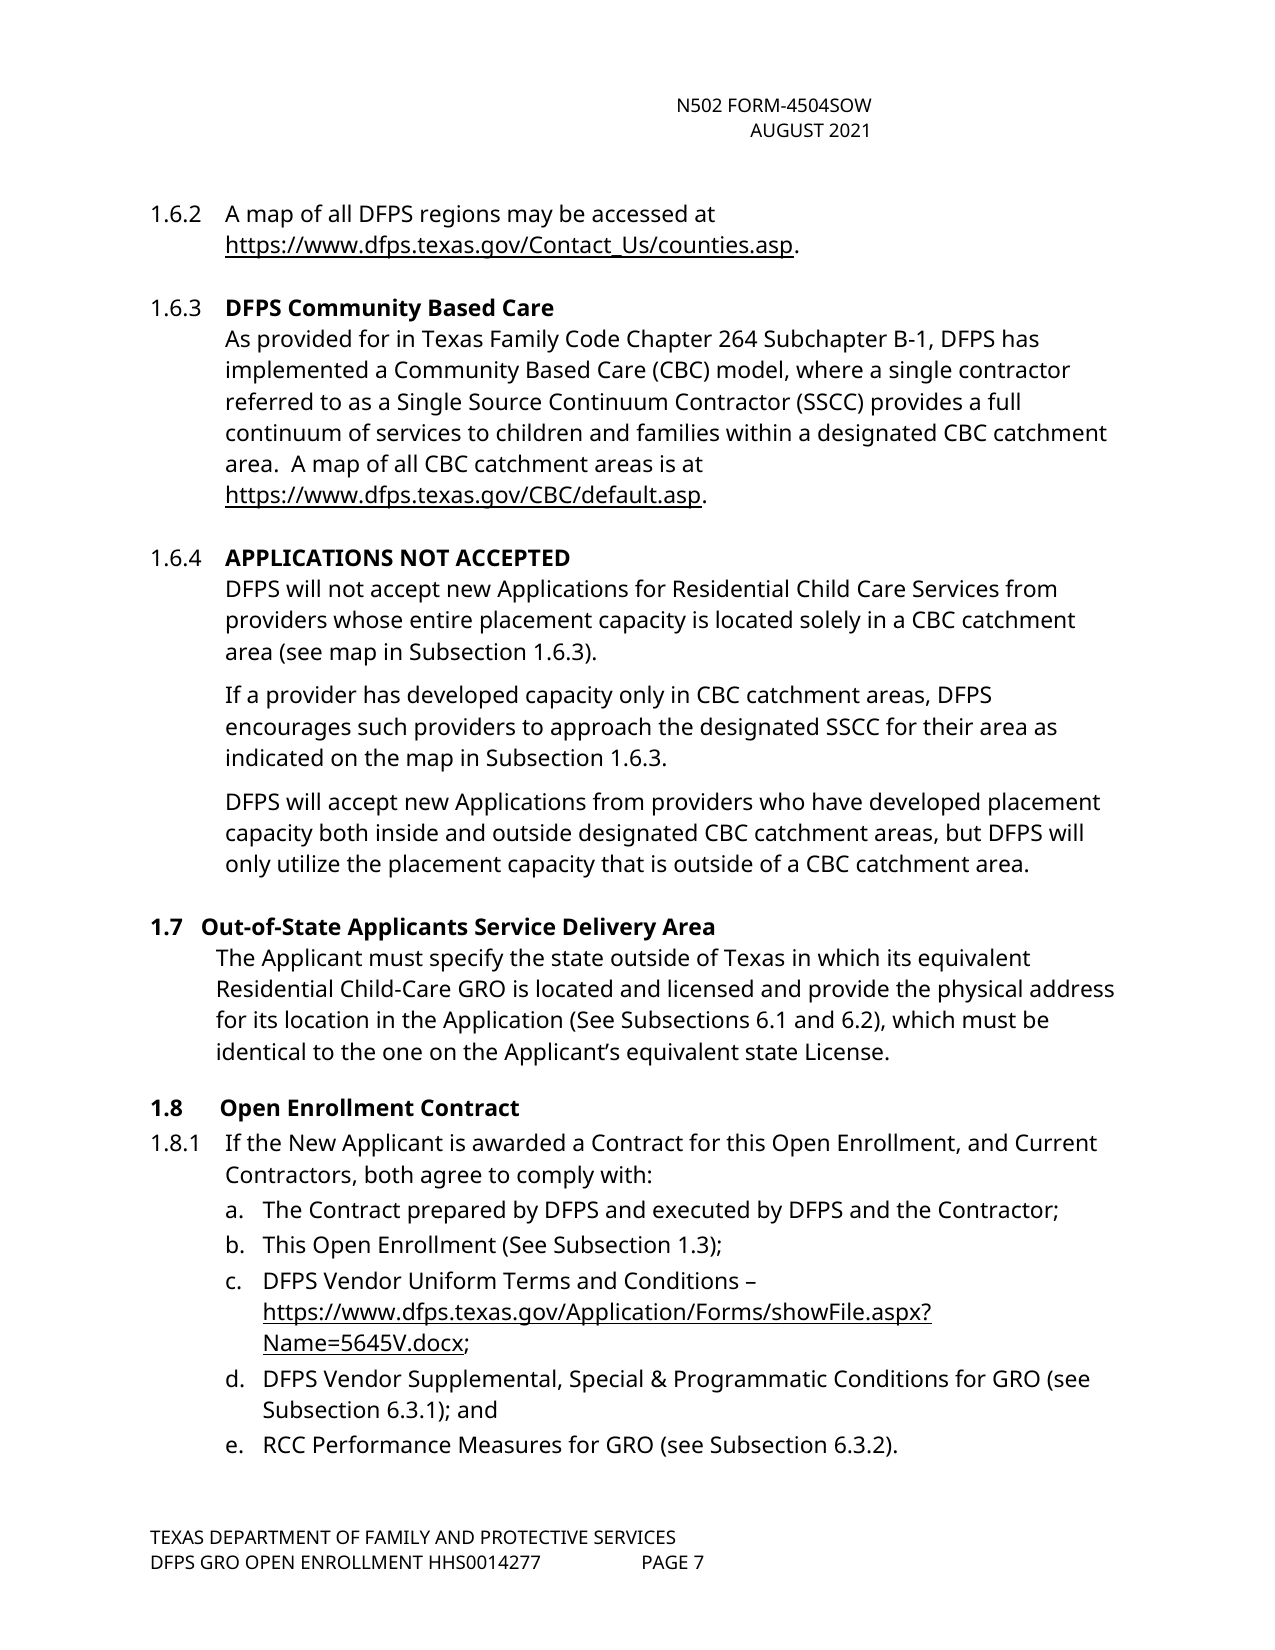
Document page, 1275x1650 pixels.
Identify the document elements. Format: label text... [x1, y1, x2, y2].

subtitle Open Enrollment Contract [150, 1092, 1125, 1123]
subtitle The Contract prepared by DFPS and executed by DFPS and the Contractor; [225, 1194, 1125, 1225]
subtitle This Open Enrollment (See Subsection 1.3); [225, 1229, 1125, 1261]
subtitle A map of all DFPS regions may be accessed at https://www.dfps.texas.gov/Contact_Us/counties.asp. [150, 198, 1125, 261]
text DFPS will accept new Applications from providers who have developed placement capacity both inside and outside designated CBC catchment areas, but DFPS will only utilize the placement capacity that is outside of a CBC catchment area. [225, 786, 1125, 879]
subtitle DFPS Vendor Supplemental, Special & Programmatic Conditions for GRO (see Subsection 6.3.1); and [225, 1363, 1125, 1425]
subtitle As provided for in Texas Family Code Chapter 264 Subchapter B-1, DFPS has implemented a Community Based Care (CBC) model, where a single contractor referred to as a Single Source Continuum Contractor (SSCC) provides a full continuum of services to children and families within a designated CBC catchment area. A map of all CBC catchment areas is at https://www.dfps.texas.gov/CBC/default.asp. [225, 323, 1125, 511]
text 1.7 Out-of-State Applicants Service Delivery Area [150, 911, 1125, 942]
text DFPS will not accept new Applications for Residential Child Care Services from providers whose entire placement capacity is located solely in a CBC catchment area (see map in Subsection 1.6.3). [225, 573, 1125, 667]
subtitle RCC Performance Measures for GRO (see Subsection 6.3.2). [225, 1429, 1125, 1461]
text If a provider has developed capacity only in CBC catchment areas, DFPS encourages such providers to approach the designated SSCC for their area as indicated on the map in Subsection 1.6.3. [225, 679, 1125, 773]
subtitle 1.8.1 If the New Applicant is awarded a Contract for this Open Enrollment, and Current Contractors, both agree to comply with: [150, 1127, 1125, 1190]
subtitle APPLICATIONS NOT ACCEPTED [150, 542, 1125, 573]
subtitle DFPS Vendor Uniform Terms and Conditions – https://www.dfps.texas.gov/Application/Forms/showFile.aspx?Name=5645V.docx; [225, 1265, 1125, 1359]
text The Applicant must specify the state outside of Texas in which its equivalent Residential Child-Care GRO is located and licensed and provide the physical address for its location in the Application (See Subsections 6.1 and 6.2), which must be identical to the one on the Applicant’s equivalent state License. [216, 942, 1125, 1067]
subtitle DFPS Community Based Care [150, 292, 1125, 323]
